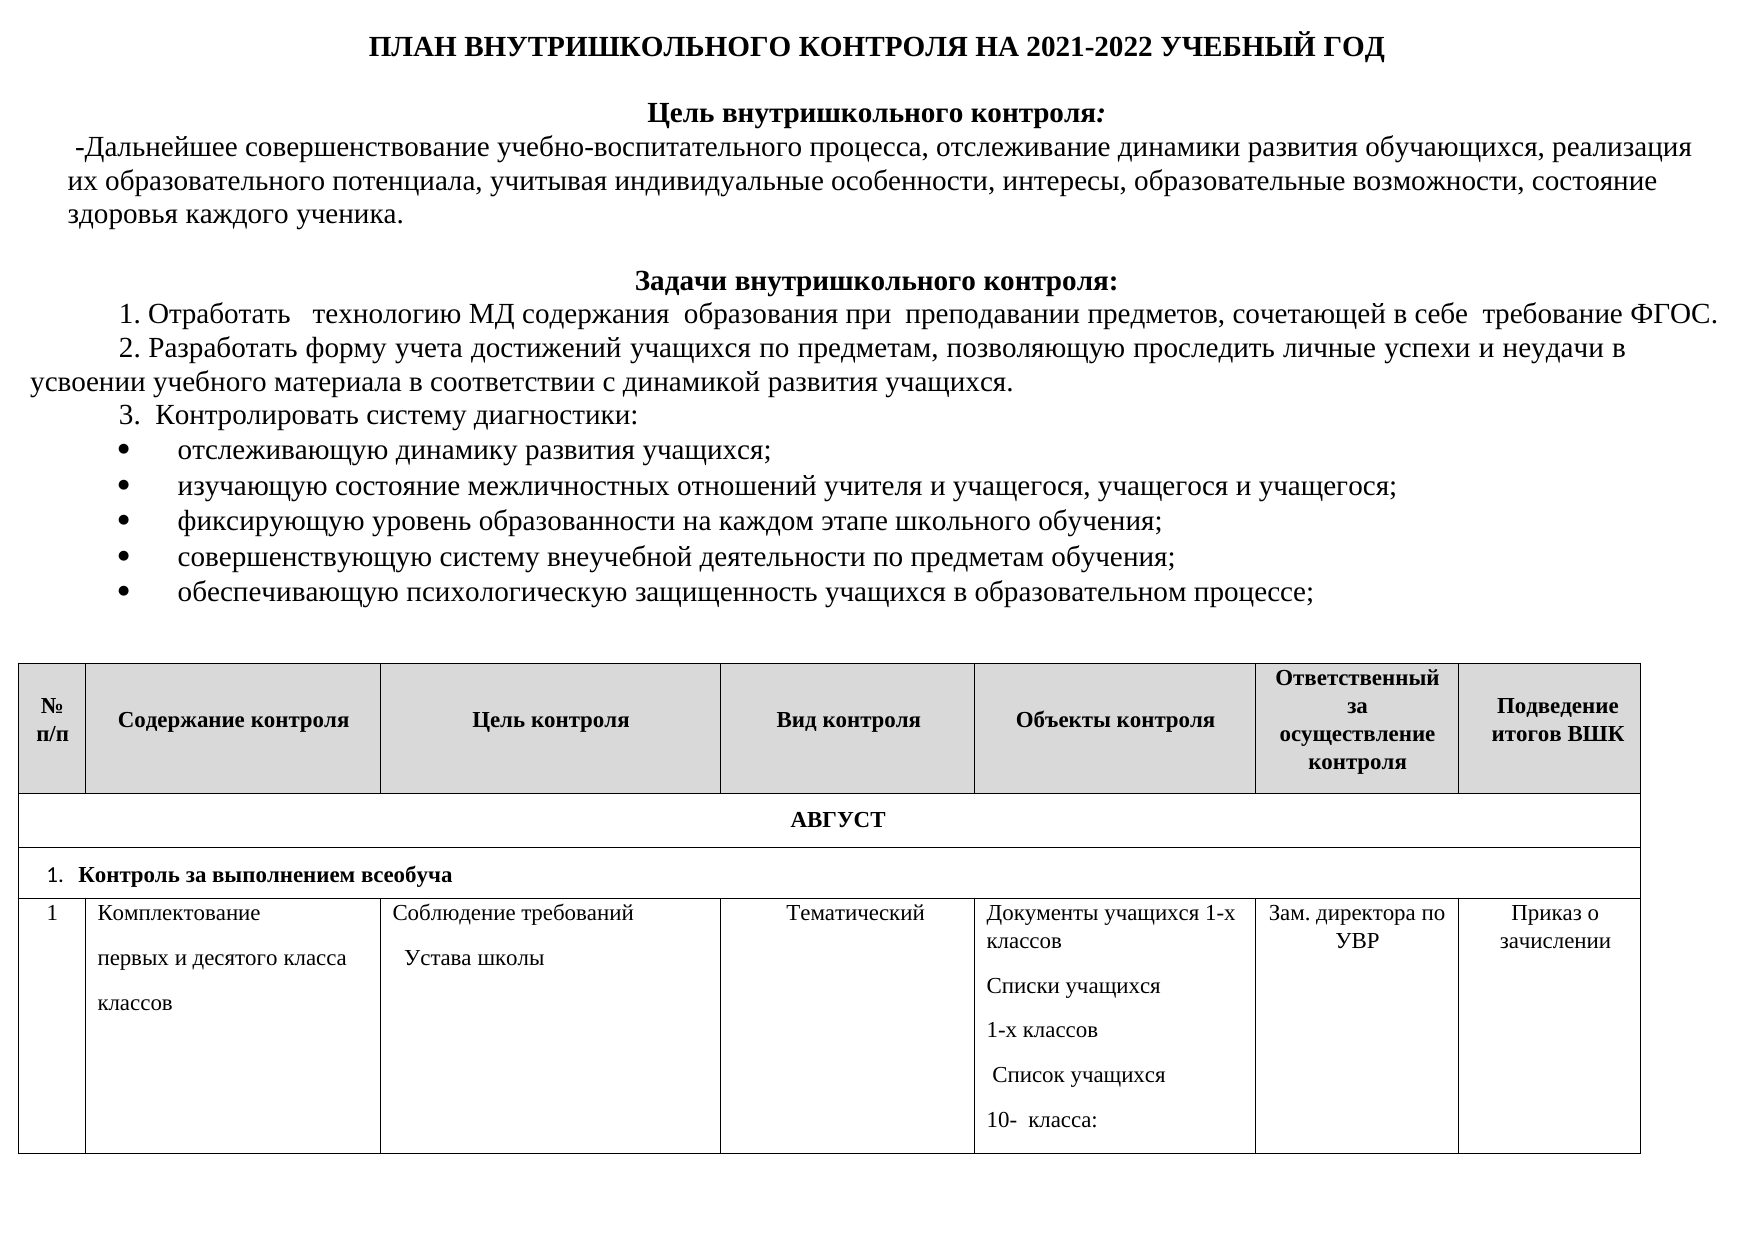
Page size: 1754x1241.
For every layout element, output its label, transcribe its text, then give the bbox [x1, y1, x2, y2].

table_header Вид контроля [721, 664, 974, 793]
list обеспечивающую психологическую защищенность учащихся в образовательном процессе; [119, 573, 1735, 609]
table_header Ответственный за осуществление контроля [1256, 664, 1458, 793]
table_cell АВГУСТ [19, 794, 1640, 847]
text -Дальнейшее совершенствование учебно-воспитательного процесса, отслеживание динамики развития обучающихся, реализация их образовательного потенциала, учитывая индивидуальные особенности, интересы, образовательные возможности, состояние здоровья каждого ученика. [67, 129, 1694, 230]
list изучающую состояние межличностных отношений учителя и учащегося, учащегося и учащегося; [119, 466, 1735, 502]
table_header Содержание контроля [86, 664, 380, 793]
table_cell Документы учащихся 1-х классов Списки учащихся 1-х классов Список учащихся 10- класса: [975, 899, 1255, 1152]
table_header Объекты контроля [975, 664, 1255, 793]
list Контролировать систему диагностики: [119, 397, 1735, 431]
table_cell Приказ о зачислении [1459, 899, 1640, 1152]
table_cell Соблюдение требований Устава школы [381, 899, 720, 1152]
list Отработать технологию МД содержания образования при преподавании предметов, сочетающей в себе требование ФГОС. [119, 297, 1735, 330]
list фиксирующую уровень образованности на каждом этапе школьного обучения; [119, 502, 1735, 538]
table_cell 1 [19, 899, 85, 1152]
table_cell 1. Контроль за выполнением всеобуча [19, 848, 1640, 898]
table_cell Зам. директора по УВР [1256, 899, 1458, 1152]
table_cell Тематический [721, 899, 974, 1152]
list Разработать форму учета достижений учащихся по предметам, позволяющую проследить личные успехи и неудачи в усвоении учебного материала в соответствии с динамикой развития учащихся. [30, 330, 1724, 397]
list совершенствующую систему внеучебной деятельности по предметам обучения; [119, 538, 1735, 573]
text Цель внутришкольного контроля: [647, 96, 1735, 129]
table_header Подведение итогов ВШК [1459, 664, 1640, 793]
table_cell Комплектование первых и десятого класса классов [86, 899, 380, 1152]
list отслеживающую динамику развития учащихся; [119, 431, 1735, 466]
subtitle ПЛАН ВНУТРИШКОЛЬНОГО КОНТРОЛЯ НА 2021-2022 УЧЕБНЫЙ ГОД [367, 29, 1386, 62]
table_header № п/п [19, 664, 85, 793]
table_header Цель контроля [381, 664, 720, 793]
subtitle Задачи внутришкольного контроля: [634, 264, 1735, 297]
